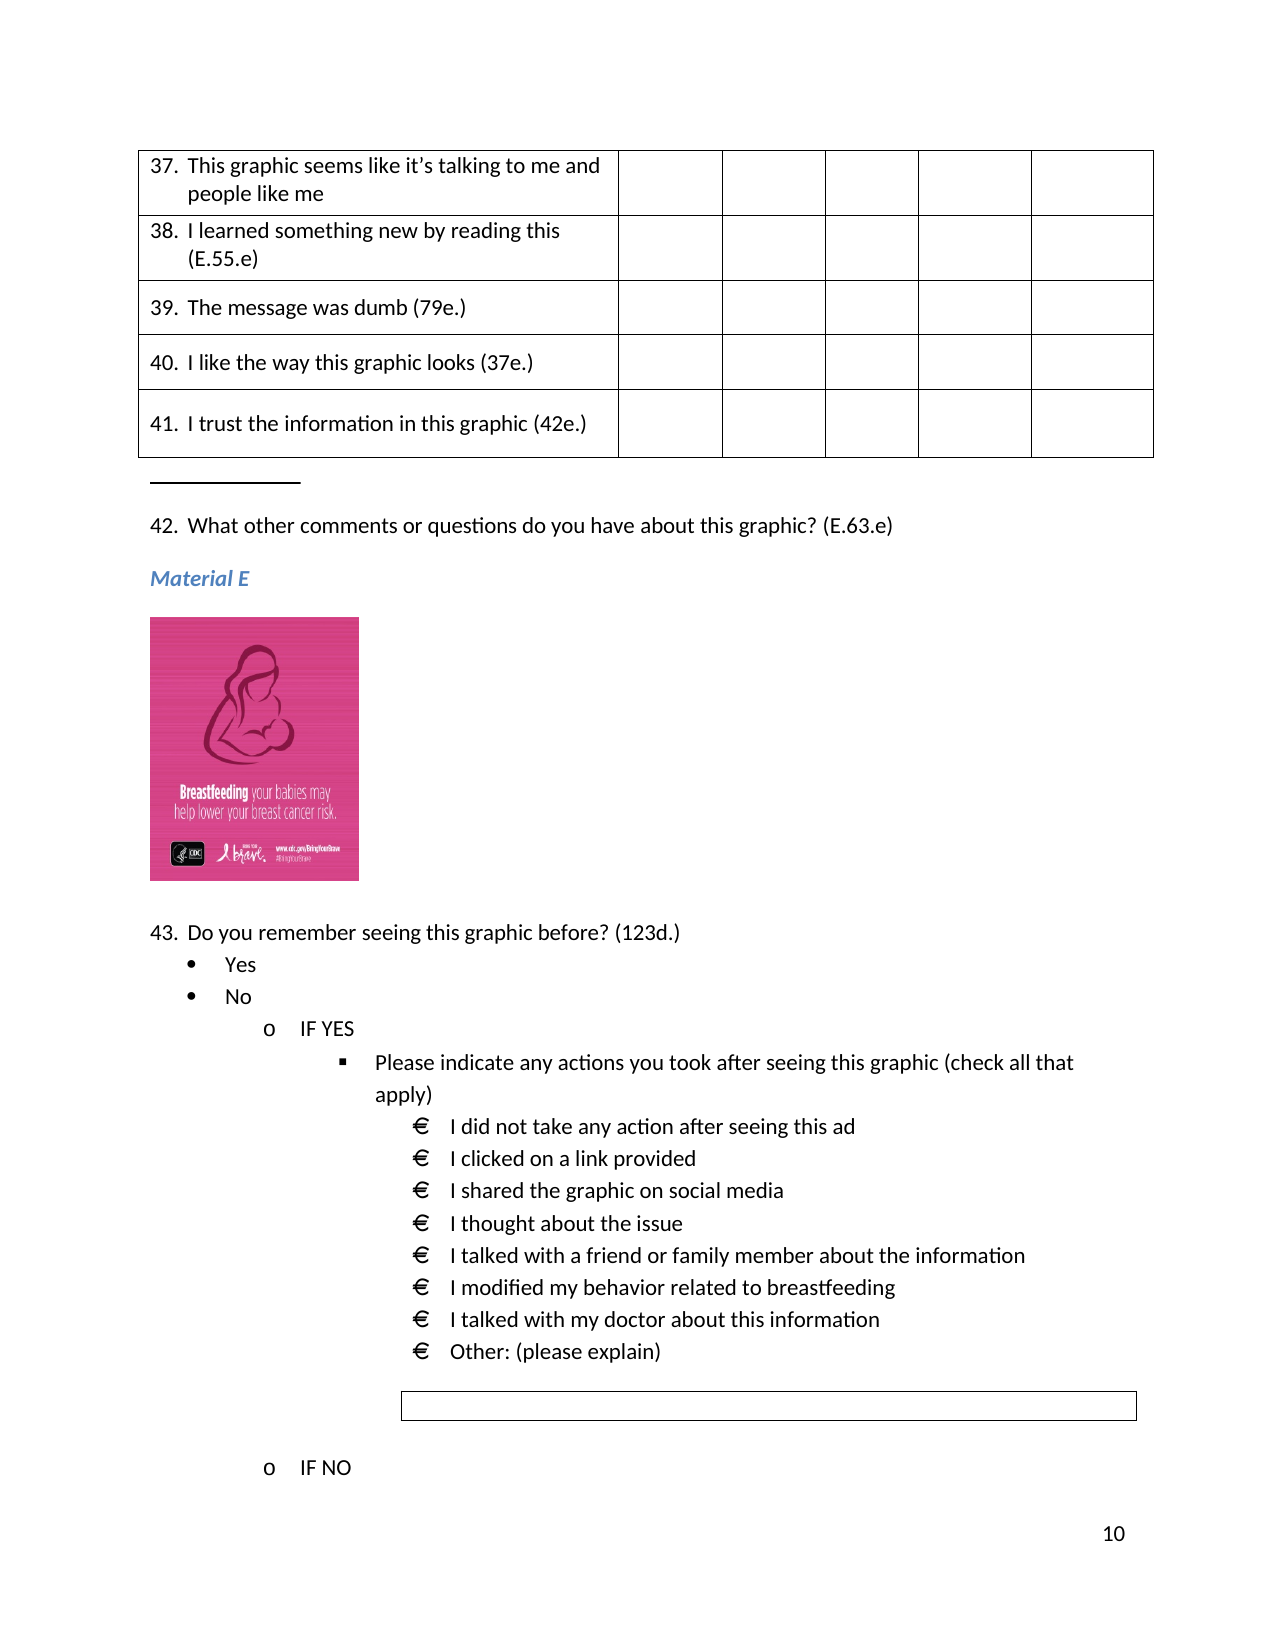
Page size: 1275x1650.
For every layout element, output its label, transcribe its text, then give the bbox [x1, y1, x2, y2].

table_cell [619, 390, 722, 457]
list I talked with a friend or family member about the information [412, 1241, 1125, 1269]
picture [150, 617, 359, 881]
list Yes [187, 950, 1125, 978]
table_cell I like the way this graphic looks (37e.) [139, 335, 618, 388]
table_cell [826, 281, 918, 334]
table_cell [1032, 335, 1153, 388]
table_cell [826, 390, 918, 457]
text Material E [150, 564, 1125, 592]
table_cell [1032, 216, 1153, 279]
table_cell [919, 390, 1031, 457]
table_cell I learned something new by reading this (E.55.e) [139, 216, 618, 279]
table_cell [723, 216, 825, 279]
table_cell [826, 151, 918, 215]
table_cell [919, 216, 1031, 279]
table_cell [619, 281, 722, 334]
list I shared the graphic on social media [412, 1177, 1125, 1204]
list IF YES [262, 1014, 1125, 1043]
table_cell I trust the information in this graphic (42e.) [139, 390, 618, 457]
list I clicked on a link provided [412, 1144, 1125, 1172]
list Please indicate any actions you took after seeing this graphic (check all that apply) [337, 1048, 1125, 1108]
table_header [402, 1392, 1136, 1419]
table_cell [919, 151, 1031, 215]
table_cell [826, 216, 918, 279]
table_cell [619, 335, 722, 388]
table_cell [723, 390, 825, 457]
list I modified my behavior related to breastfeeding [412, 1273, 1125, 1301]
table_cell This graphic seems like it’s talking to me and people like me [139, 151, 618, 215]
table_cell The message was dumb (79e.) [139, 281, 618, 334]
table_cell [723, 335, 825, 388]
list I talked with my doctor about this information [412, 1305, 1125, 1333]
list What other comments or questions do you have about this graphic? (E.63.e) [150, 511, 1125, 539]
table_cell [1032, 390, 1153, 457]
list No [187, 982, 1125, 1010]
table_cell [723, 151, 825, 215]
list Other: (please explain) [412, 1337, 1125, 1366]
list I thought about the issue [412, 1209, 1125, 1237]
list IF NO [262, 1453, 1125, 1482]
list I did not take any action after seeing this ad [412, 1112, 1125, 1140]
table_cell [919, 281, 1031, 334]
table_cell [619, 216, 722, 279]
table_cell [1032, 281, 1153, 334]
list Do you remember seeing this graphic before? (123d.) [150, 918, 1125, 946]
table_cell [723, 281, 825, 334]
table_cell [1032, 151, 1153, 215]
table_cell [619, 151, 722, 215]
table_cell [826, 335, 918, 388]
table_cell [919, 335, 1031, 388]
